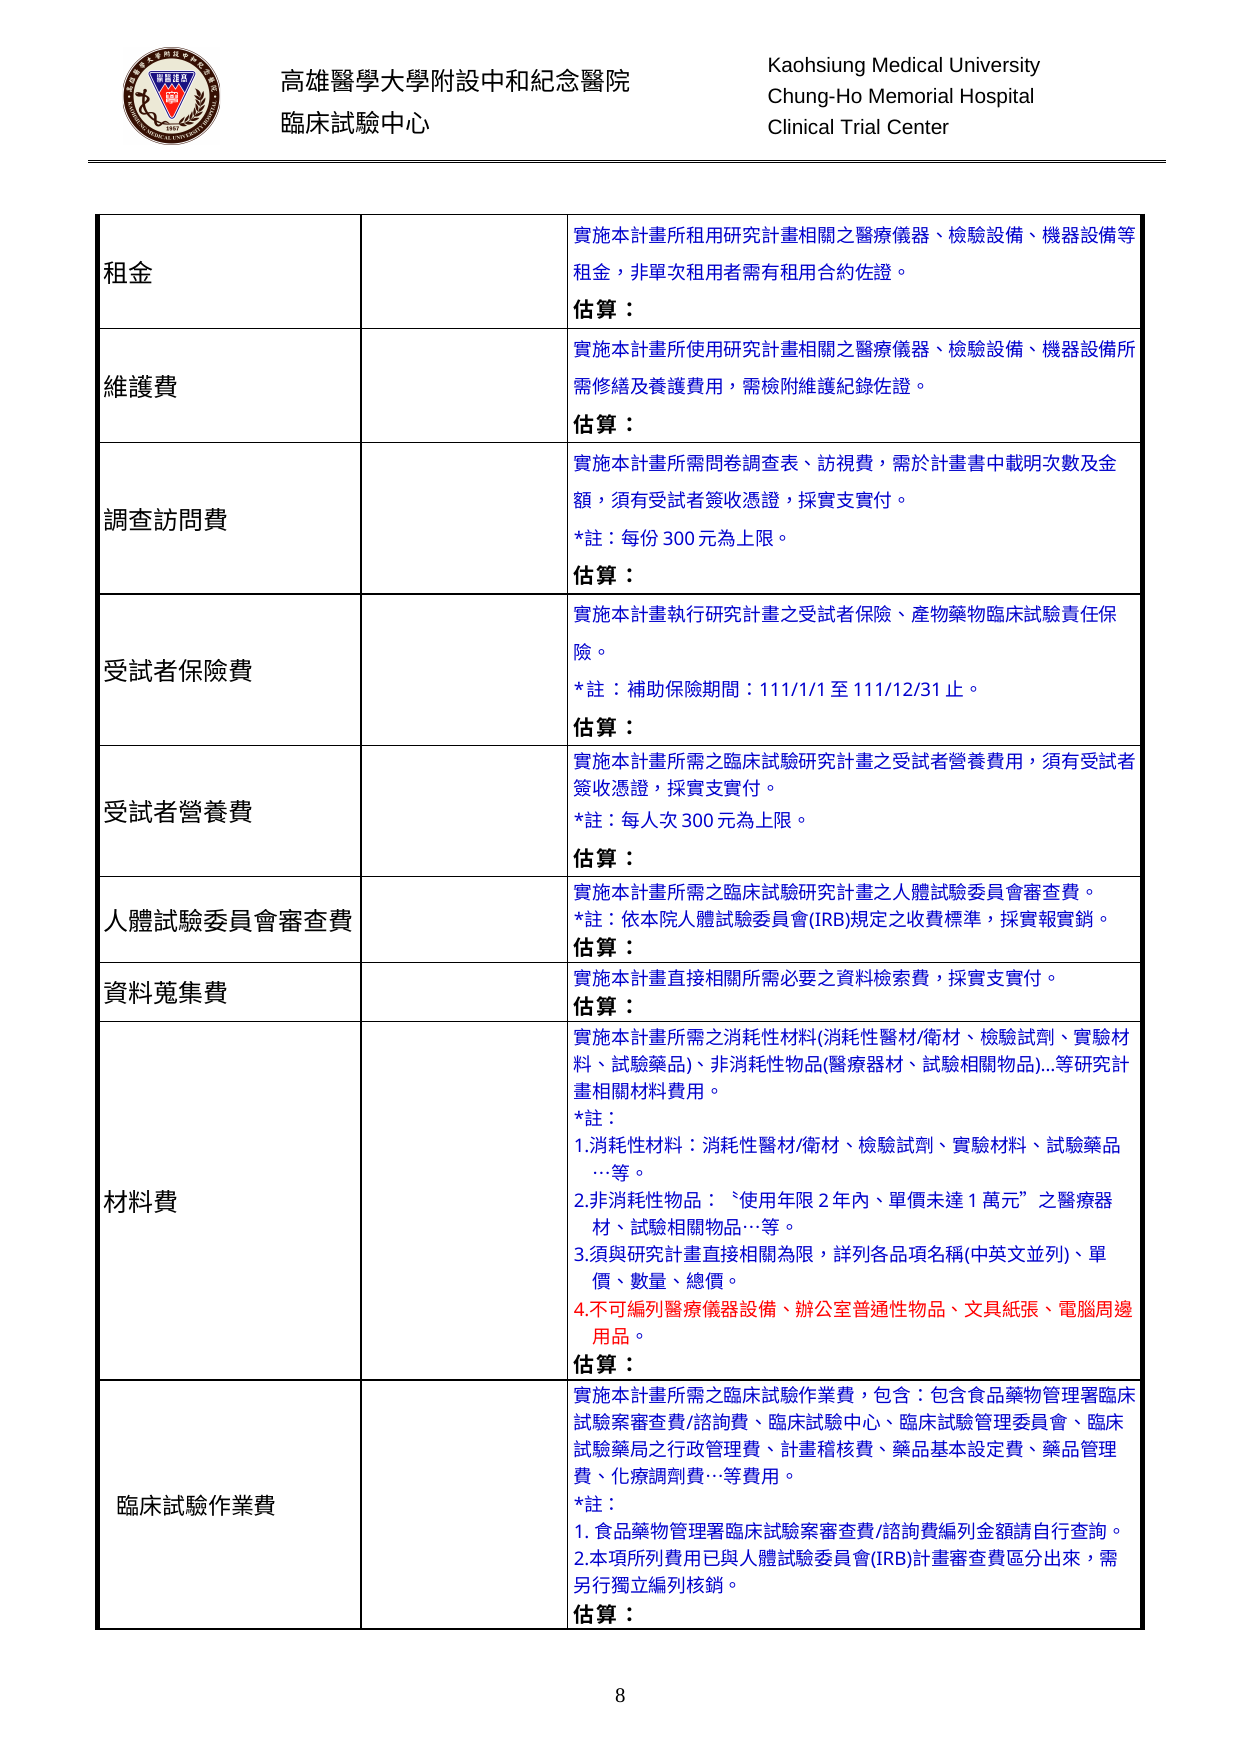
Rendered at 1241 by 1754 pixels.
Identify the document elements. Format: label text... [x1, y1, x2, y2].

table_cell [362, 1381, 567, 1628]
table_cell 實施本計畫所使用研究計畫相關之醫療儀器、檢驗設備、機器設備所需修繕及養護費用，需檢附維護紀錄佐證。 估算： [568, 329, 1140, 442]
table_cell 調查訪問費 [100, 443, 360, 593]
table_cell 實施本計畫所租用研究計畫相關之醫療儀器、檢驗設備、機器設備等租金，非單次租用者需有租用合約佐證。 估算： [568, 215, 1140, 328]
table_cell 實施本計畫所需之消耗性材料(消耗性醫材/衛材、檢驗試劑、實驗材料、試驗藥品)、非消耗性物品(醫療器材、試驗相關物品)…等研究計畫相關材料費用。 *註： 1.消耗性材料：消耗性醫材/衛材、檢驗試劑、實驗材料、試驗藥品…等。 2.非消耗性物品：〝使用年限2年內、單價未達1萬元”之醫療器材、試驗相關物品…等。 3.須與研究計畫直接相關為限，詳列各品項名稱(中英文並列)、單價、數量、總價。 4.不可編列醫療儀器設備、辦公室普通性物品、文具紙張、電腦周邊用品。 估算： [568, 1022, 1140, 1379]
table_cell [362, 963, 567, 1021]
table_cell 實施本計畫所需之臨床試驗研究計畫之人體試驗委員會審查費。 *註：依本院人體試驗委員會(IRB)規定之收費標準，採實報實銷。 估算： [568, 877, 1140, 962]
table_cell [362, 877, 567, 962]
table_cell 人體試驗委員會審查費 [100, 877, 360, 962]
picture [122, 47, 221, 145]
table_cell [362, 595, 567, 745]
table_cell 資料蒐集費 [100, 963, 360, 1021]
table_cell 租金 [100, 215, 360, 328]
table_cell 受試者營養費 [100, 746, 360, 876]
table_cell 實施本計畫執行研究計畫之受試者保險、產物藥物臨床試驗責任保險。 *註：補助保險期間：111/1/1至111/12/31止。 估算： [568, 595, 1140, 745]
table_cell 維護費 [100, 329, 360, 442]
table_cell 實施本計畫所需之臨床試驗研究計畫之受試者營養費用，須有受試者簽收憑證，採實支實付。 *註：每人次300元為上限。 估算： [568, 746, 1140, 876]
table_cell 實施本計畫直接相關所需必要之資料檢索費，採實支實付。 估算： [568, 963, 1140, 1021]
table_cell [362, 746, 567, 876]
table_cell [362, 215, 567, 328]
table_cell [362, 329, 567, 442]
table_cell 材料費 [100, 1022, 360, 1379]
table_cell 實施本計畫所需問卷調查表、訪視費，需於計畫書中載明次數及金額，須有受試者簽收憑證，採實支實付。 *註：每份300元為上限。 估算： [568, 443, 1140, 593]
table_cell 實施本計畫所需之臨床試驗作業費，包含：包含食品藥物管理署臨床試驗案審查費/諮詢費、臨床試驗中心、臨床試驗管理委員會、臨床試驗藥局之行政管理費、計畫稽核費、藥品基本設定費、藥品管理費、化療調劑費…等費用。 *註： 1. 食品藥物管理署臨床試驗案審查費/諮詢費編列金額請自行查詢。 2.本項所列費用已與人體試驗委員會(IRB)計畫審查費區分出來，需另行獨立編列核銷。 估算： [568, 1381, 1140, 1628]
table_cell [362, 1022, 567, 1379]
table_cell 臨床試驗作業費 [100, 1381, 360, 1628]
table_cell [362, 443, 567, 593]
table_cell 受試者保險費 [100, 595, 360, 745]
